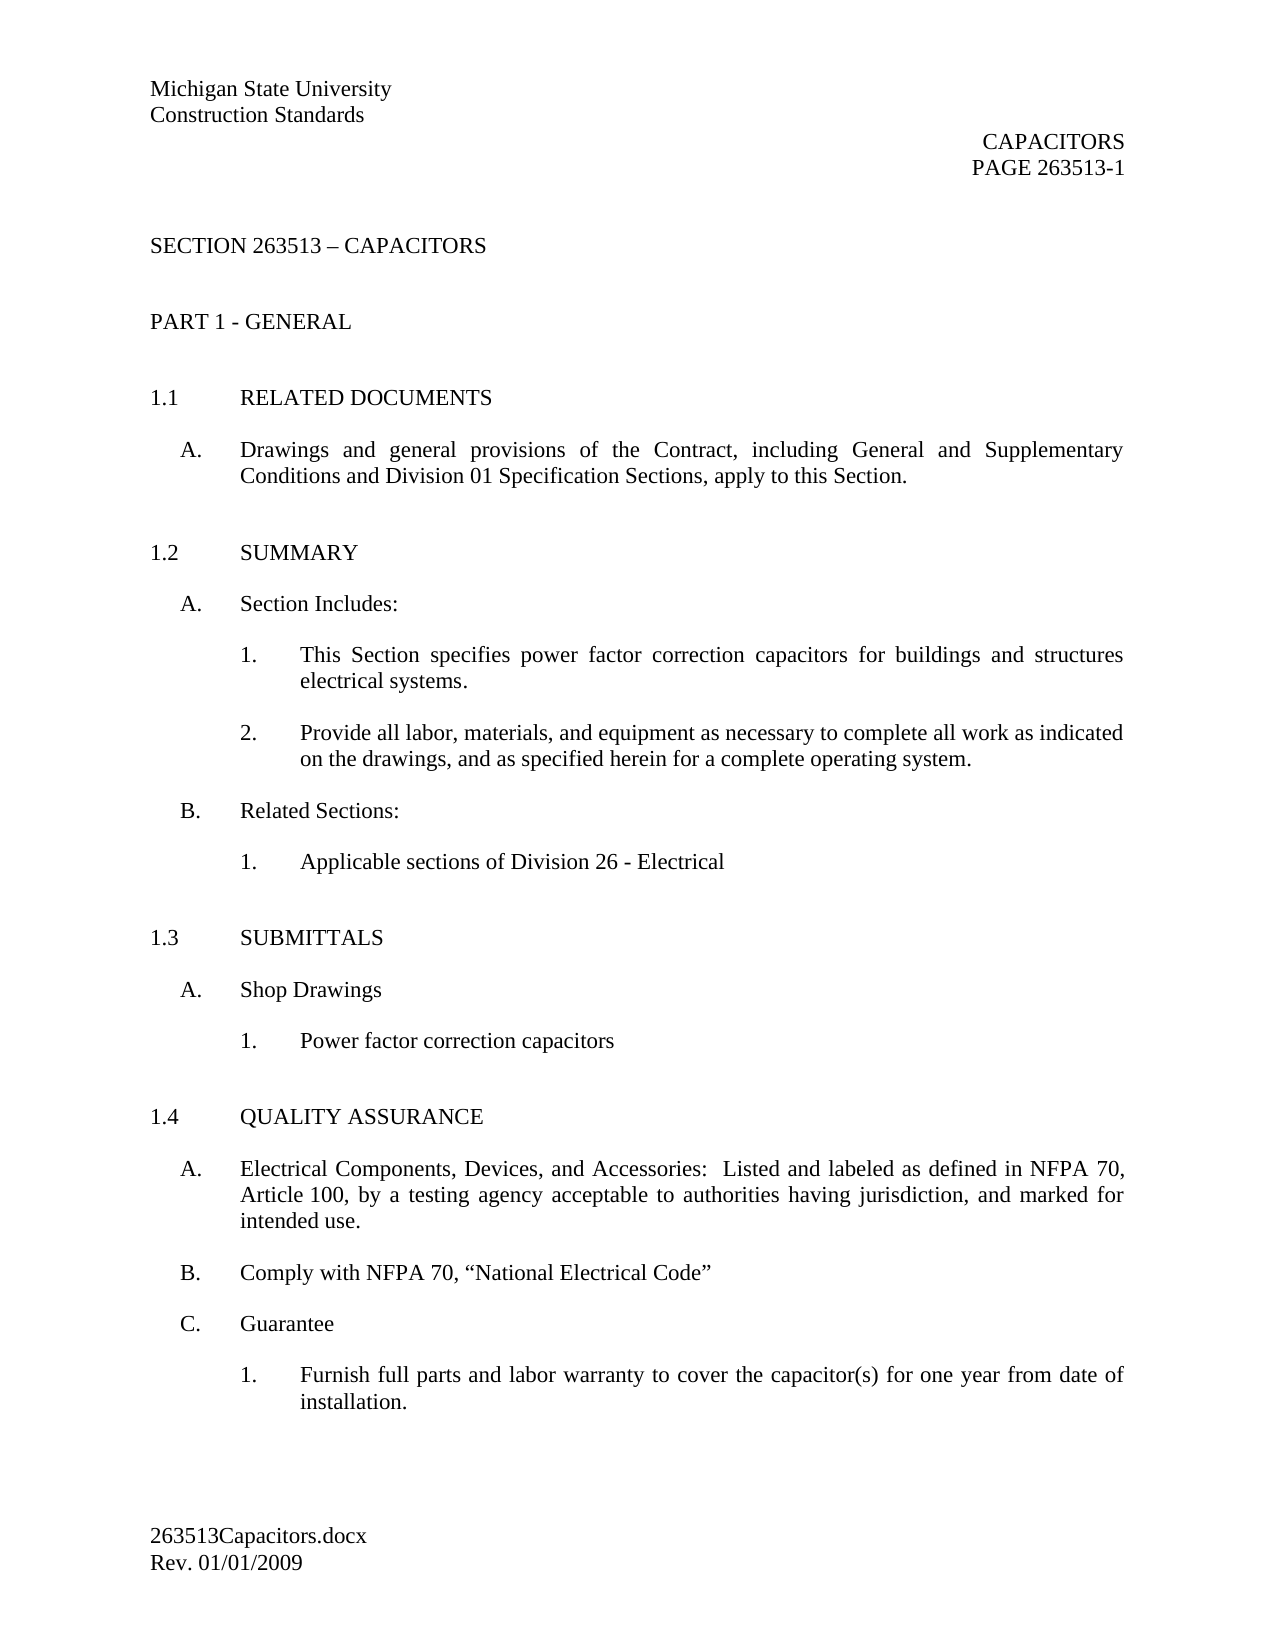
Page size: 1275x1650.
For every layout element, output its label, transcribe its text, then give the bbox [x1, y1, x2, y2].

text Power factor correction capacitors [240, 1027, 1125, 1053]
text Guarantee [180, 1310, 1125, 1337]
text Provide all labor, materials, and equipment as necessary to complete all work as indicated on the drawings, and as specified herein for a complete operating system. [240, 719, 1125, 772]
text SUMMARY [150, 538, 1125, 565]
text This Section specifies power factor correction capacitors for buildings and structures electrical systems. [240, 641, 1125, 694]
text Related Sections: [180, 797, 1125, 823]
text Section Includes: [180, 590, 1125, 616]
text Comply with NFPA 70, “National Electrical Code” [180, 1259, 1125, 1285]
text Electrical Components, Devices, and Accessories: Listed and labeled as defined in NFPA 70, Article 100, by a testing agency acceptable to authorities having jurisdiction, and marked for intended use. [180, 1155, 1125, 1234]
text Furnish full parts and labor warranty to cover the capacitor(s) for one year from date of installation. [240, 1362, 1125, 1414]
text SECTION 263513 – CAPACITORS [150, 232, 1125, 258]
text RELATED DOCUMENTS [150, 384, 1125, 411]
text QUALITY ASSURANCE [150, 1103, 1125, 1130]
text GENERAL [150, 308, 1125, 334]
text Drawings and general provisions of the Contract, including General and Supplementary Conditions and Division 01 Specification Sections, apply to this Section. [180, 436, 1125, 488]
text Shop Drawings [180, 976, 1125, 1002]
text Applicable sections of Division 26 - Electrical [240, 848, 1125, 874]
text SUBMITTALS [150, 924, 1125, 951]
